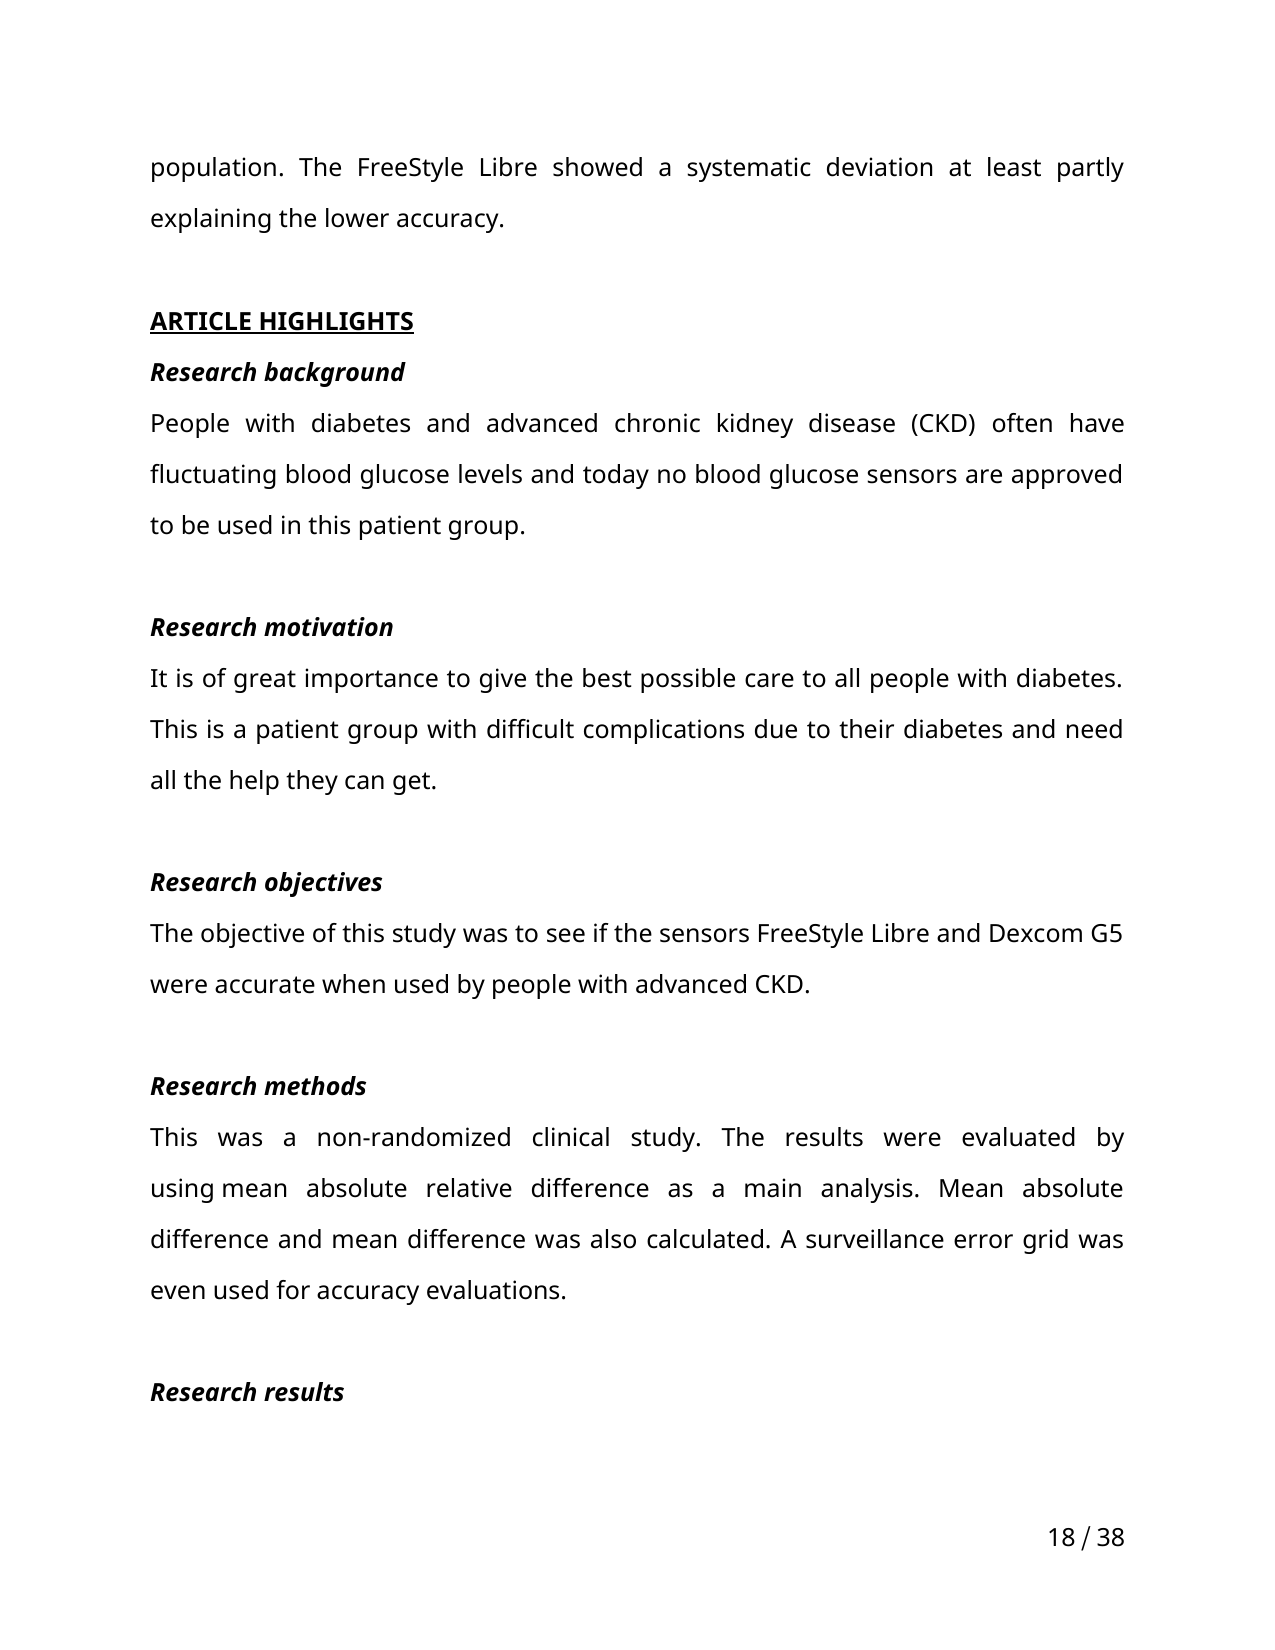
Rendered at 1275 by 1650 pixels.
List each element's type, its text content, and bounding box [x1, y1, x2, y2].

text ARTICLE HIGHLIGHTS [150, 303, 1125, 337]
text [150, 150, 1125, 235]
text Research results [150, 1375, 1125, 1409]
text Research motivation [150, 609, 1125, 643]
text The objective of this study was to see if the sensors FreeStyle Libre and Dexcom G5 were accurate when used by people with advanced CKD. [150, 916, 1125, 1001]
text It is of great importance to give the best possible care to all people with diabetes. This is a patient group with difficult complications due to their diabetes and need all the help they can get. [150, 660, 1125, 797]
text Research objectives [150, 864, 1125, 899]
text People with diabetes and advanced chronic kidney disease (CKD) often have fluctuating blood glucose levels and today no blood glucose sensors are approved to be used in this patient group. [150, 405, 1125, 541]
text Research background [150, 354, 1125, 388]
text Research methods [150, 1069, 1125, 1103]
text This was a non-randomized clinical study. The results were evaluated by using mean absolute relative difference as a main analysis. Mean absolute difference and mean difference was also calculated. A surveillance error grid was even used for accuracy evaluations. [150, 1120, 1125, 1307]
